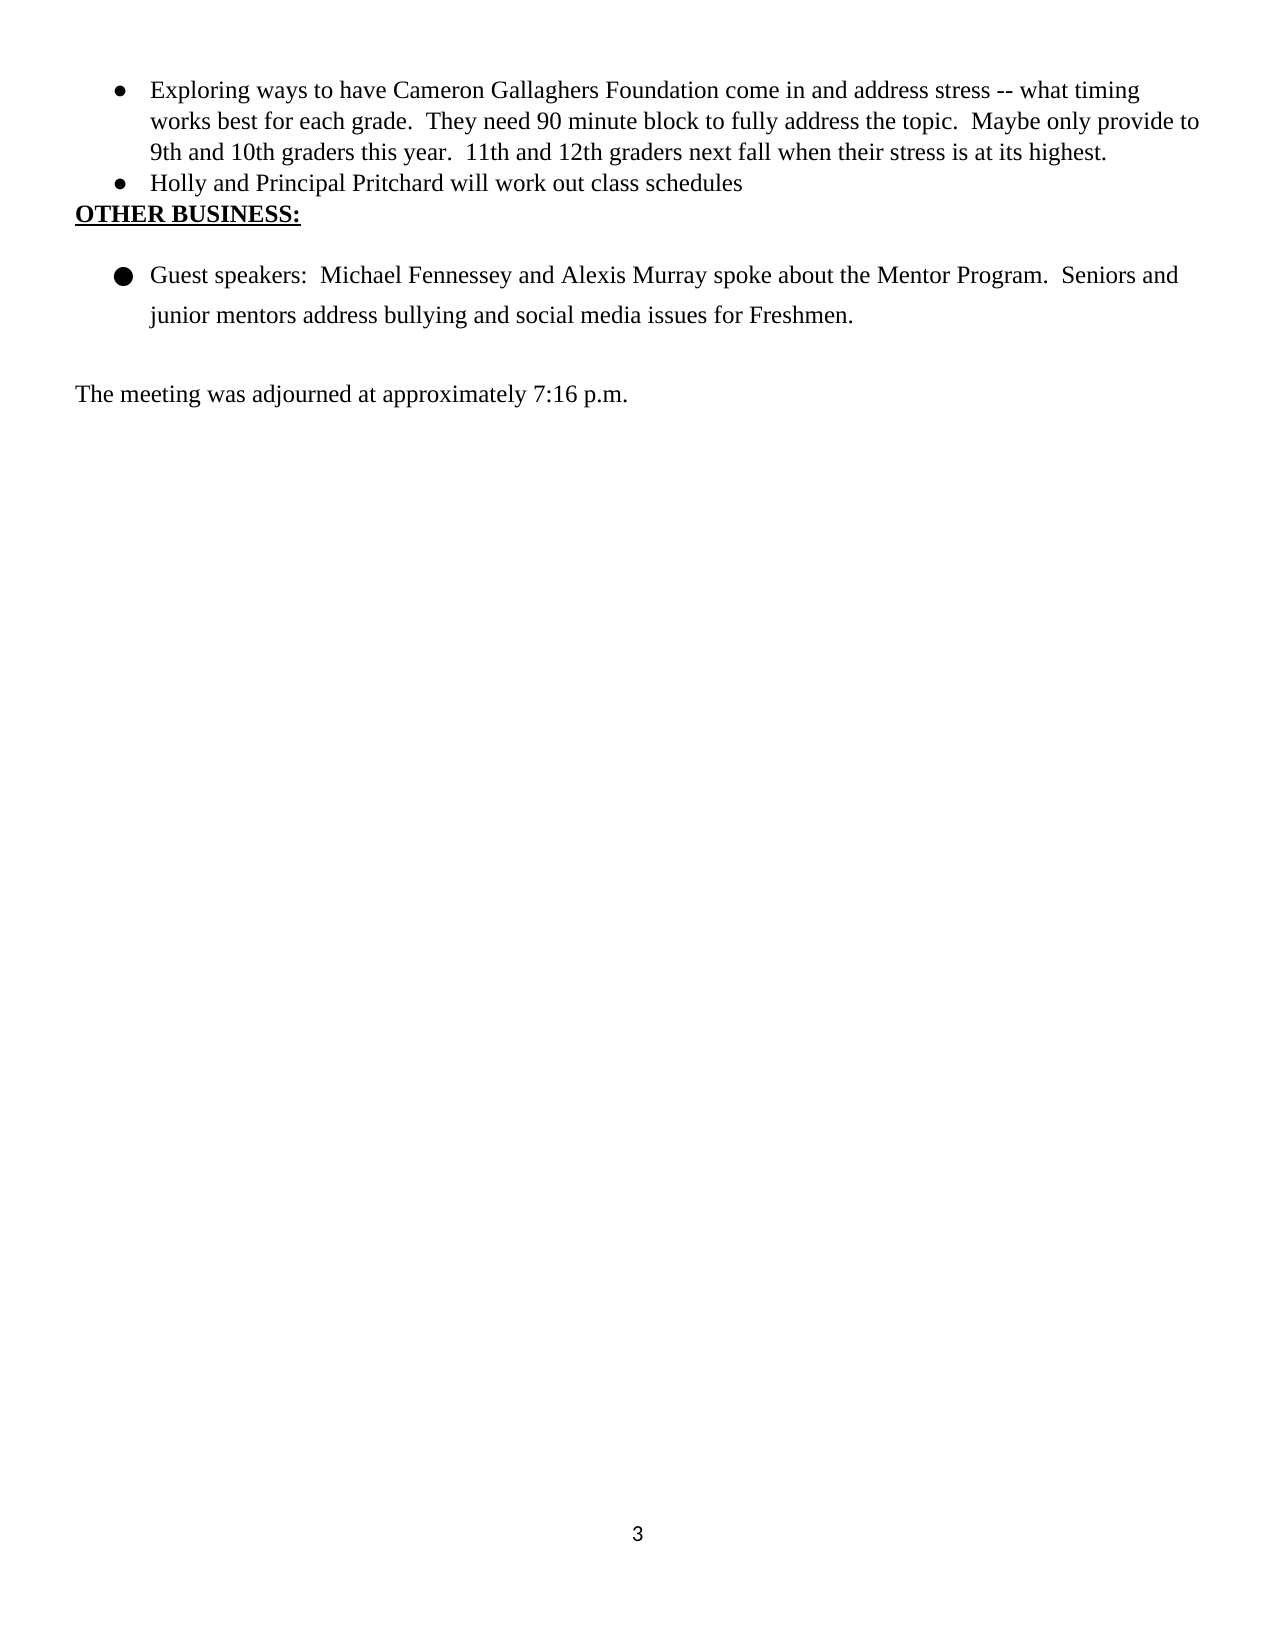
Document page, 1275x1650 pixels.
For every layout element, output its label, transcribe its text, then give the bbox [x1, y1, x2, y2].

list Guest speakers: Michael Fennessey and Alexis Murray spoke about the Mentor Program. Seniors and junior mentors address bullying and social media issues for Freshmen. [112, 247, 1200, 329]
list Holly and Principal Pritchard will work out class schedules [112, 168, 1200, 197]
text OTHER BUSINESS: [75, 199, 1200, 228]
list Exploring ways to have Cameron Gallaghers Foundation come in and address stress -- what timing works best for each grade. They need 90 minute block to fully address the topic. Maybe only provide to 9th and 10th graders this year. 11th and 12th graders next fall when their stress is at its highest. [112, 75, 1200, 166]
text The meeting was adjourned at approximately 7:16 p.m. [75, 379, 1200, 408]
